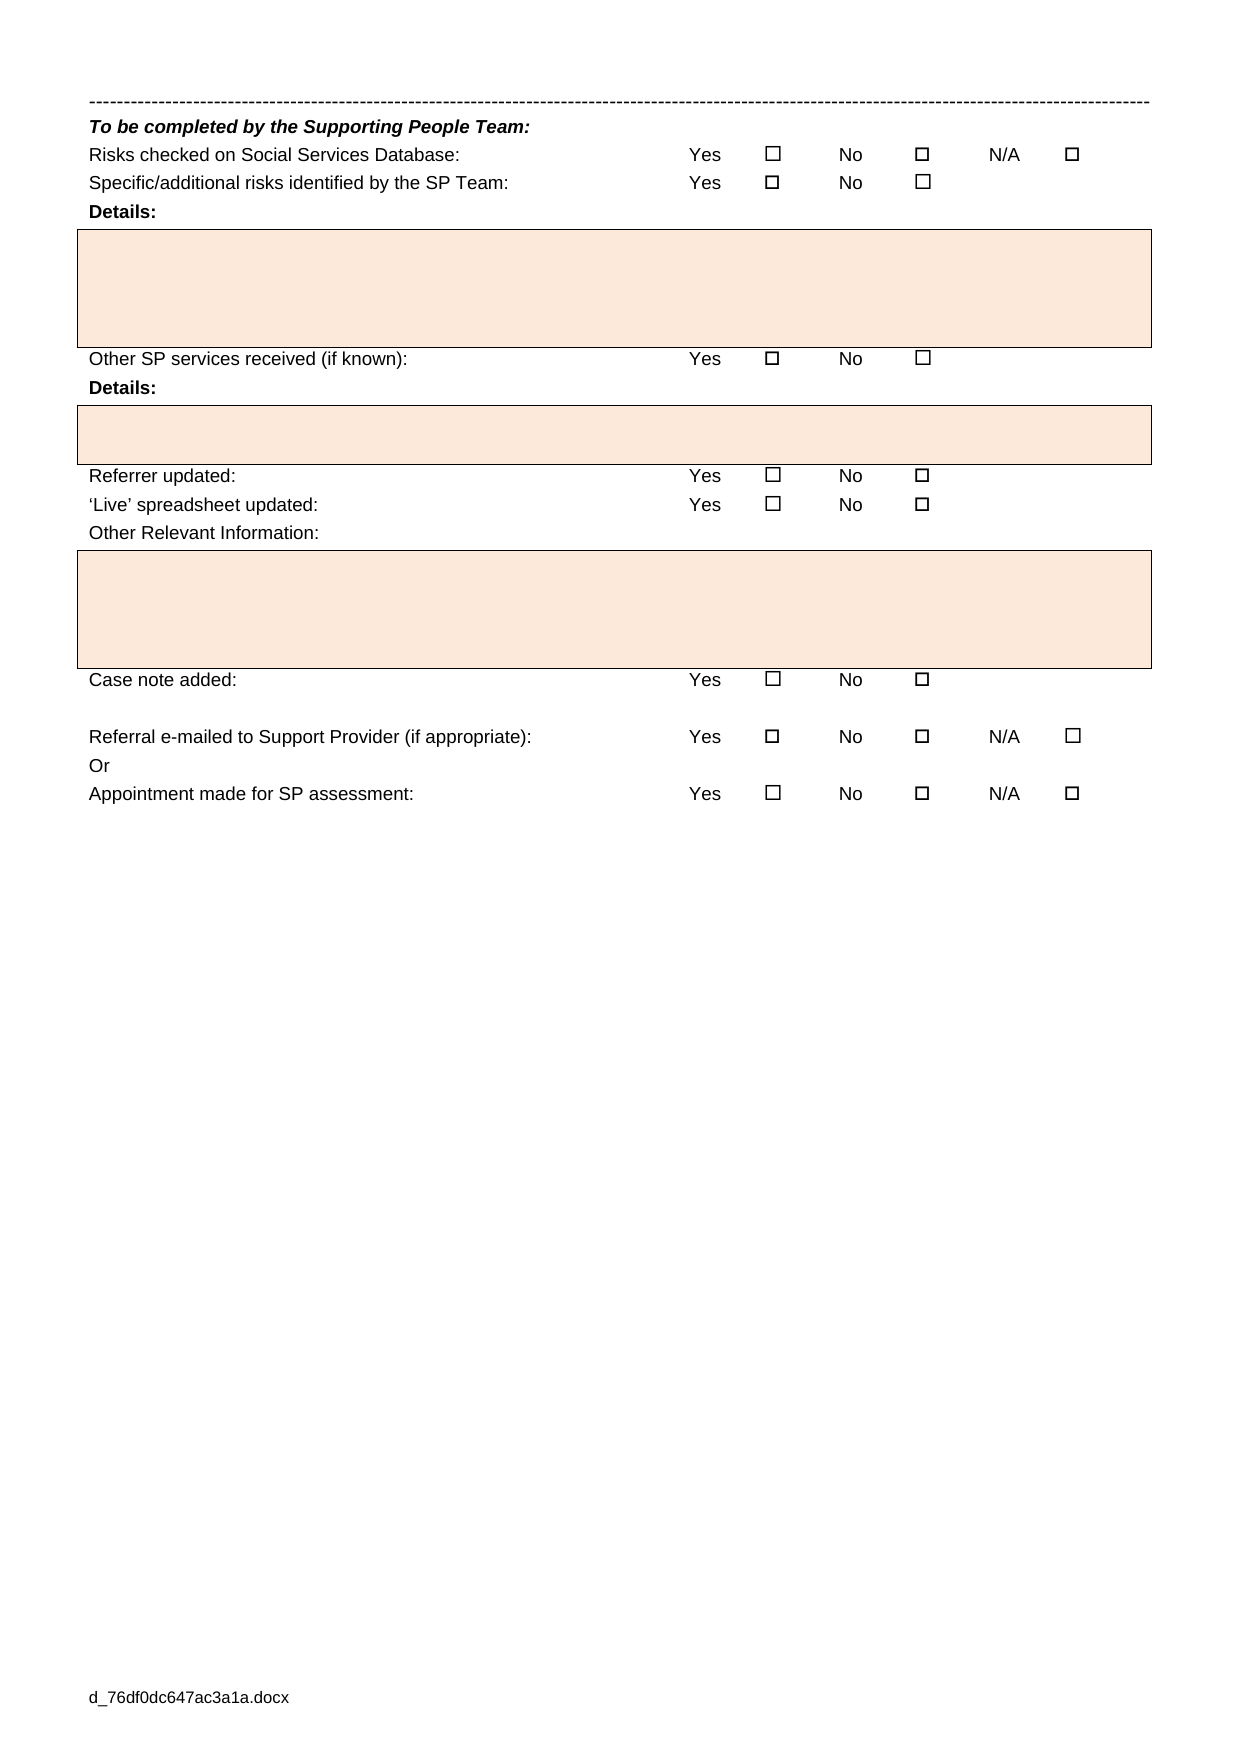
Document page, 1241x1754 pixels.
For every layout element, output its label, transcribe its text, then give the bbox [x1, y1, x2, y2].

text ‘Live’ spreadsheet updated: Yes No [89, 493, 1152, 515]
table_header [78, 406, 1151, 464]
table_header [78, 551, 1151, 668]
text Other SP services received (if known): Yes No [89, 348, 1152, 370]
text Or [89, 754, 1152, 776]
text Referral e-mailed to Support Provider (if appropriate): Yes No N/A [89, 726, 1152, 748]
text --------------------------------------------------------------------------------------------------------------------------------------------------------- [89, 89, 1152, 113]
text Details: [89, 377, 1152, 398]
text Case note added: Yes No [89, 669, 1152, 691]
text Other Relevant Information: [89, 522, 1152, 543]
text Appointment made for SP assessment: Yes No N/A [89, 782, 1152, 804]
text Specific/additional risks identified by the SP Team: Yes No [89, 172, 1152, 194]
text To be completed by the Supporting People Team: [89, 115, 1152, 137]
text Risks checked on Social Services Database: Yes No N/A [89, 143, 1152, 166]
text Details: [89, 201, 1152, 222]
text Referrer updated: Yes No [89, 465, 1152, 487]
table_header [78, 230, 1151, 347]
